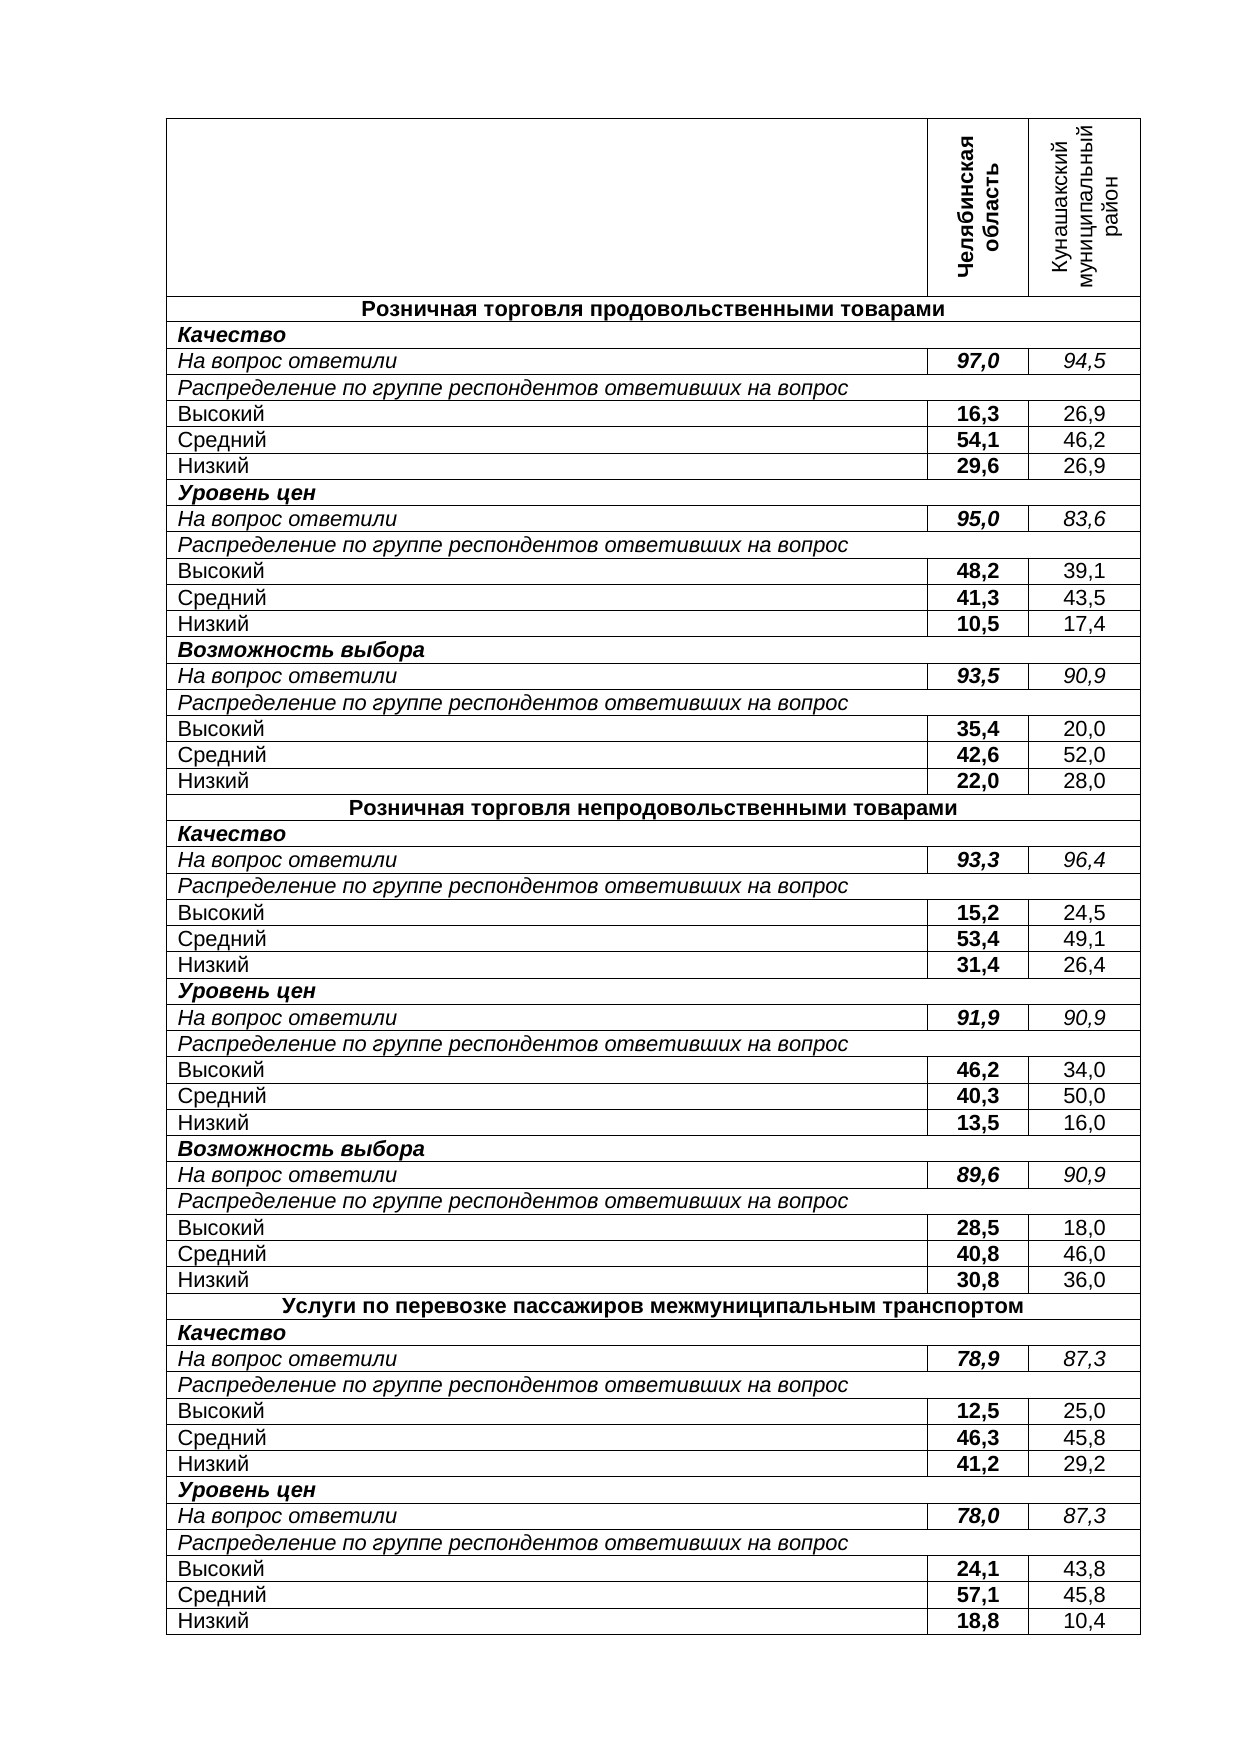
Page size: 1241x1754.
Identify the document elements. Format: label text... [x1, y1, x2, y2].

table_cell Средний [167, 427, 927, 452]
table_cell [167, 375, 1140, 400]
table_cell 41,2 [928, 1451, 1028, 1476]
table_cell 52,0 [1029, 742, 1140, 767]
table_cell Распределение по группе респондентов ответивших на вопрос [167, 690, 1140, 715]
table_cell 29,6 [928, 454, 1028, 479]
table_cell Высокий [167, 1215, 927, 1240]
table_cell На вопрос ответили [167, 1346, 927, 1371]
table_cell 20,0 [1029, 716, 1140, 741]
table_cell 90,9 [1029, 1162, 1140, 1187]
table_cell 36,0 [1029, 1267, 1140, 1292]
table_cell 48,2 [928, 559, 1028, 584]
table_cell Средний [167, 1582, 927, 1607]
table_cell Распределение по группе респондентов ответивших на вопрос [167, 1031, 1140, 1056]
table_cell Низкий [167, 952, 927, 977]
table_cell 93,5 [928, 664, 1028, 689]
table_cell Низкий [167, 769, 927, 794]
table_cell 78,0 [928, 1504, 1028, 1529]
table_cell 24,1 [928, 1556, 1028, 1581]
table_cell 28,0 [1029, 769, 1140, 794]
table_cell 29,2 [1029, 1451, 1140, 1476]
table_cell 97,0 [928, 349, 1028, 374]
table_cell Низкий [167, 1267, 927, 1292]
table_cell Средний [167, 585, 927, 610]
table_cell Средний [167, 1084, 927, 1109]
table_cell 50,0 [1029, 1084, 1140, 1109]
table_cell Распределение по группе респондентов ответивших на вопрос [167, 1189, 1140, 1214]
table_cell 31,4 [928, 952, 1028, 977]
table_cell На вопрос ответили [167, 1005, 927, 1030]
table_cell 25,0 [1029, 1399, 1140, 1424]
table_cell 94,5 [1029, 349, 1140, 374]
table_cell 90,9 [1029, 1005, 1140, 1030]
table_cell 93,3 [928, 847, 1028, 872]
table_cell 35,4 [928, 716, 1028, 741]
table_cell Услуги по перевозке пассажиров межмуниципальным транспортом [167, 1294, 1140, 1319]
table_cell 10,4 [1029, 1609, 1140, 1634]
table_cell Высокий [167, 1057, 927, 1082]
table_cell На вопрос ответили [167, 847, 927, 872]
table_cell 18,0 [1029, 1215, 1140, 1240]
table_cell 17,4 [1029, 611, 1140, 636]
table_cell Высокий [167, 401, 927, 426]
table_cell Качество [167, 1320, 1140, 1345]
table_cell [167, 1530, 1140, 1555]
table_cell Низкий [167, 611, 927, 636]
table_cell 24,5 [1029, 900, 1140, 925]
table_cell 26,9 [1029, 401, 1140, 426]
table_cell Распределение по группе респондентов ответивших на вопрос [167, 532, 1140, 557]
table_cell 46,3 [928, 1425, 1028, 1450]
table_header [167, 119, 927, 296]
table_cell 18,8 [928, 1609, 1028, 1634]
table_cell 43,5 [1029, 585, 1140, 610]
table_cell На вопрос ответили [167, 506, 927, 531]
table_cell Распределение по группе респондентов ответивших на вопрос [167, 1372, 1140, 1397]
table_cell 30,8 [928, 1267, 1028, 1292]
table_cell На вопрос ответили [167, 349, 927, 374]
table_cell 78,9 [928, 1346, 1028, 1371]
table_header Кунашакский муниципальный район [1029, 119, 1140, 296]
table_cell 26,4 [1029, 952, 1140, 977]
table_cell Низкий [167, 454, 927, 479]
table_cell Розничная торговля непродовольственными товарами [167, 795, 1140, 820]
table_cell 57,1 [928, 1582, 1028, 1607]
table_cell 43,8 [1029, 1556, 1140, 1581]
table_cell Высокий [167, 1399, 927, 1424]
table_cell 83,6 [1029, 506, 1140, 531]
table_cell 45,8 [1029, 1582, 1140, 1607]
table_cell 28,5 [928, 1215, 1028, 1240]
table_cell Средний [167, 1241, 927, 1266]
table_cell 46,2 [928, 1057, 1028, 1082]
table_cell 39,1 [1029, 559, 1140, 584]
table_cell Розничная торговля продовольственными товарами [167, 297, 1140, 321]
table_cell 12,5 [928, 1399, 1028, 1424]
table_cell Высокий [167, 716, 927, 741]
table_cell Средний [167, 742, 927, 767]
table_cell 15,2 [928, 900, 1028, 925]
table_cell 40,3 [928, 1084, 1028, 1109]
table_cell 91,9 [928, 1005, 1028, 1030]
table_cell 87,3 [1029, 1346, 1140, 1371]
table_cell 22,0 [928, 769, 1028, 794]
table_cell Возможность выбора [167, 637, 1140, 662]
table_cell 46,0 [1029, 1241, 1140, 1266]
table_cell 87,3 [1029, 1504, 1140, 1529]
table_cell Низкий [167, 1609, 927, 1634]
table_cell 41,3 [928, 585, 1028, 610]
table_cell Качество [167, 322, 1140, 347]
table_cell 16,0 [1029, 1110, 1140, 1135]
table_cell Возможность выбора [167, 1136, 1140, 1161]
table_cell Низкий [167, 1451, 927, 1476]
table_cell 54,1 [928, 427, 1028, 452]
table_cell 95,0 [928, 506, 1028, 531]
table_cell 49,1 [1029, 926, 1140, 951]
table_cell На вопрос ответили [167, 1504, 927, 1529]
table_cell 16,3 [928, 401, 1028, 426]
table_cell Высокий [167, 1556, 927, 1581]
table_cell Высокий [167, 900, 927, 925]
table_cell На вопрос ответили [167, 1162, 927, 1187]
table_cell Средний [167, 1425, 927, 1450]
table_cell Уровень цен [167, 480, 1140, 505]
table_cell Низкий [167, 1110, 927, 1135]
table_header Челябинская область [928, 119, 1028, 296]
table_cell 34,0 [1029, 1057, 1140, 1082]
table_cell 10,5 [928, 611, 1028, 636]
table_cell 13,5 [928, 1110, 1028, 1135]
table_cell Распределение по группе респондентов ответивших на вопрос [167, 874, 1140, 899]
table_cell 89,6 [928, 1162, 1028, 1187]
table_cell Высокий [167, 559, 927, 584]
table_cell 26,9 [1029, 454, 1140, 479]
table_cell 53,4 [928, 926, 1028, 951]
table_cell 45,8 [1029, 1425, 1140, 1450]
table_cell Средний [167, 926, 927, 951]
table_cell 40,8 [928, 1241, 1028, 1266]
table_cell 90,9 [1029, 664, 1140, 689]
table_cell Уровень цен [167, 1477, 1140, 1502]
table_cell Уровень цен [167, 979, 1140, 1004]
table_cell На вопрос ответили [167, 664, 927, 689]
table_cell Качество [167, 821, 1140, 846]
table_cell 42,6 [928, 742, 1028, 767]
table_cell 96,4 [1029, 847, 1140, 872]
table_cell 46,2 [1029, 427, 1140, 452]
